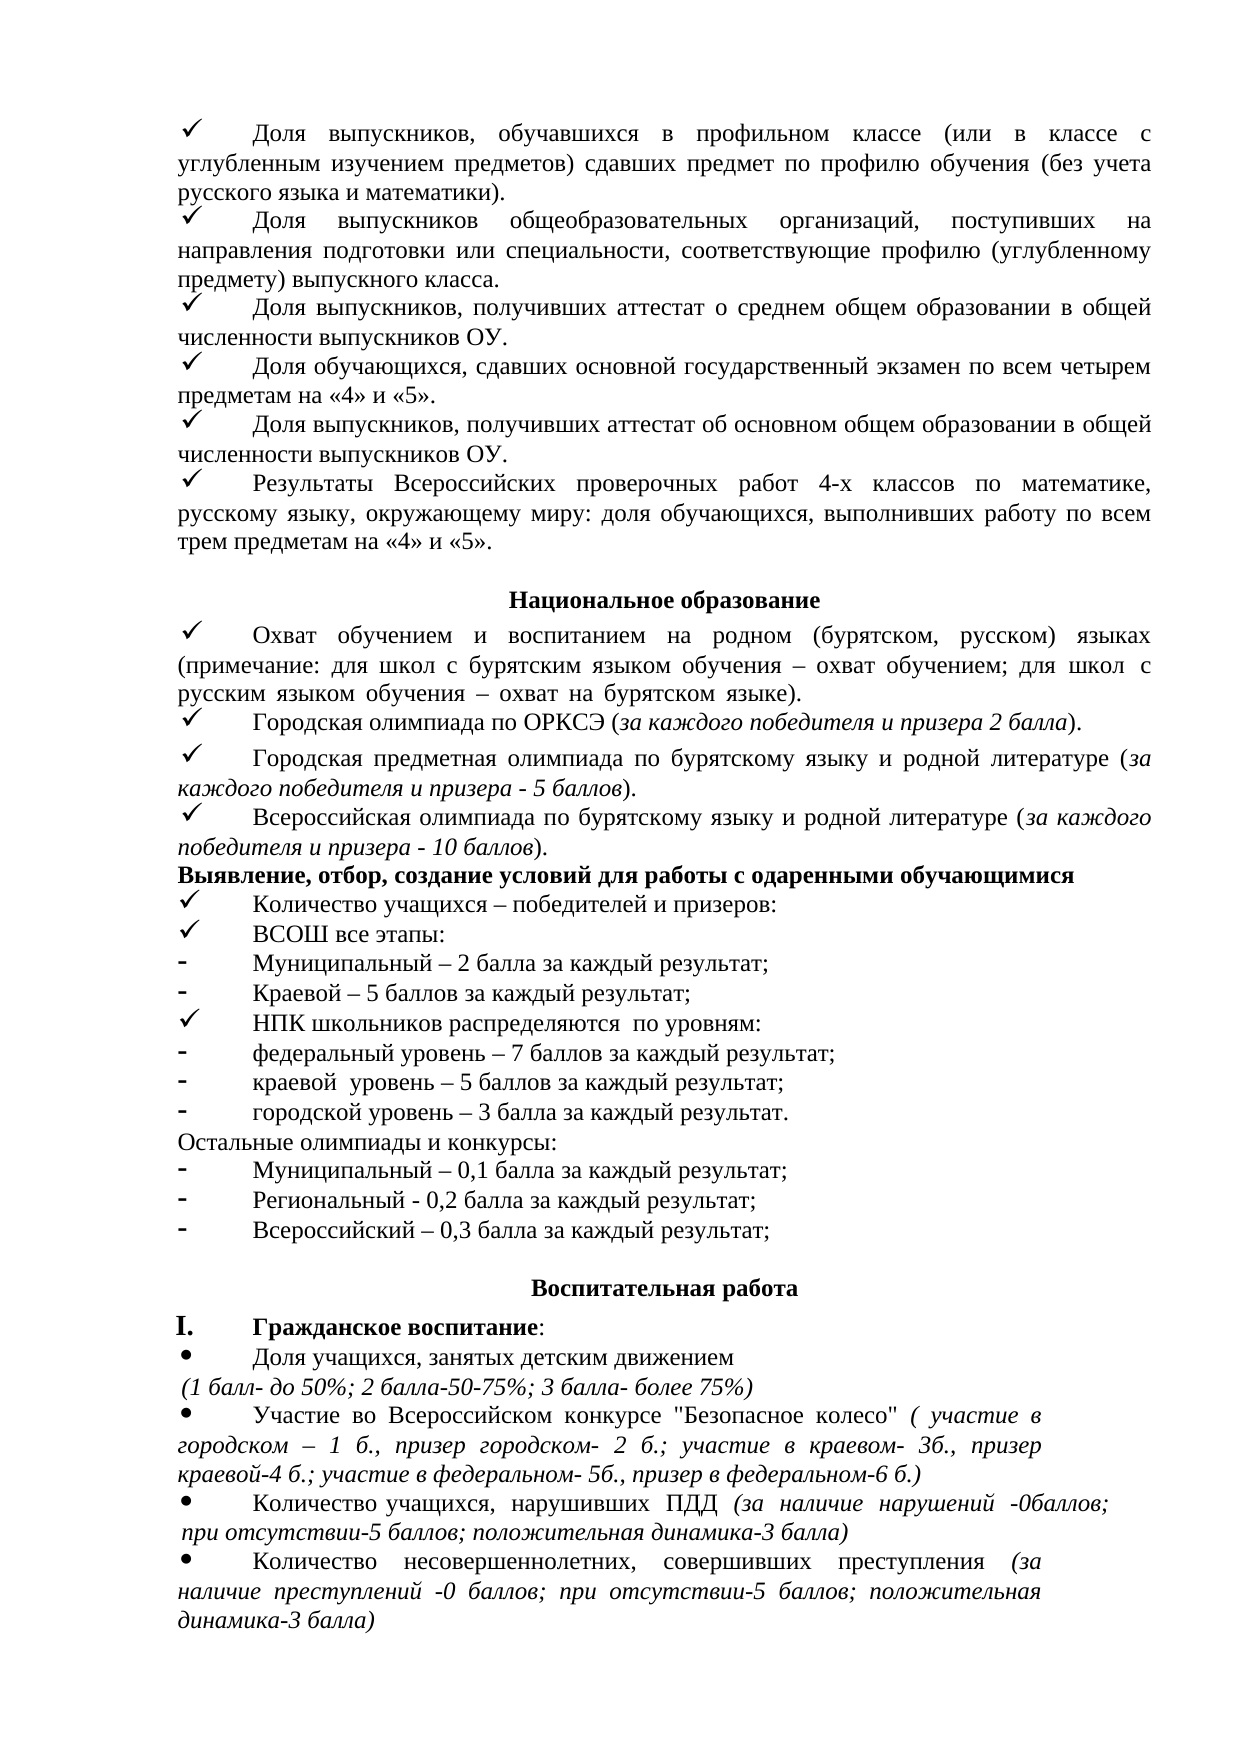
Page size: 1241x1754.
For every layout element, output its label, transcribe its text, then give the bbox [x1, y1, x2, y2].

list Городская предметная олимпиада по бурятскому языку и родной литературе (за каждого победителя и призера - 5 баллов). [177, 743, 1151, 802]
list федеральный уровень – 7 баллов за каждый результат; [177, 1038, 1152, 1067]
list ВСОШ все этапы: [177, 919, 1152, 948]
list Результаты Всероссийских проверочных работ 4-х классов по математике, русскому языку, окружающему миру: доля обучающихся, выполнивших работу по всем трем предметам на «4» и «5». [177, 468, 1151, 555]
list Охват обучением и воспитанием на родном (бурятском, русском) языках (примечание: для школ с бурятским языком обучения – охват обучением; для школ с русским языком обучения – охват на бурятском языке). [177, 620, 1151, 707]
list Доля выпускников, обучавшихся в профильном классе (или в классе с углубленным изучением предметов) сдавших предмет по профилю обучения (без учета русского языка и математики). [177, 118, 1151, 205]
list при отсутствии-5 баллов; положительная динамика-3 балла) [177, 1517, 1152, 1546]
text (1 балл- до 50%; 2 балла-50-75%; 3 балла- более 75%) [177, 1372, 1152, 1401]
subtitle Национальное образование [177, 585, 1152, 614]
subtitle Выявление, отбор, создание условий для работы с одаренными обучающимися [177, 860, 1152, 889]
list Всероссийский – 0,3 балла за каждый результат; [177, 1215, 1152, 1244]
list Доля выпускников общеобразовательных организаций, поступивших на направления подготовки или специальности, соответствующие профилю (углубленному предмету) выпускного класса. [177, 205, 1151, 292]
list Участие во Всероссийском конкурсе "Безопасное колесо" ( участие в городском – 1 б., призер городском- 2 б.; участие в краевом- 3б., призер краевой-4 б.; участие в федеральном- 5б., призер в федеральном-6 б.) [177, 1401, 1041, 1488]
list Количество учащихся – победителей и призеров: [177, 889, 1152, 919]
list Муниципальный – 2 балла за каждый результат; [177, 948, 1152, 978]
list Доля выпускников, получивших аттестат об основном общем образовании в общей численности выпускников ОУ. [177, 409, 1151, 468]
list городской уровень – 3 балла за каждый результат. [177, 1097, 1152, 1127]
list Количество учащихся, нарушивших ПДД (за наличие нарушений -0баллов; [177, 1488, 1152, 1517]
list НПК школьников распределяются по уровням: [177, 1008, 1152, 1038]
list Муниципальный – 0,1 балла за каждый результат; [177, 1155, 1152, 1185]
list Доля выпускников, получивших аттестат о среднем общем образовании в общей численности выпускников ОУ. [177, 292, 1151, 351]
list Гражданское воспитание: [175, 1308, 1152, 1342]
list Всероссийская олимпиада по бурятскому языку и родной литературе (за каждого победителя и призера - 10 баллов). [177, 802, 1151, 860]
list Остальные олимпиады и конкурсы: [177, 1127, 1152, 1155]
list Доля учащихся, занятых детским движением [177, 1342, 1152, 1372]
list Доля обучающихся, сдавших основной государственный экзамен по всем четырем предметам на «4» и «5». [177, 351, 1151, 409]
list Количество несовершеннолетних, совершивших преступления (за наличие преступлений -0 баллов; при отсутствии-5 баллов; положительная динамика-3 балла) [177, 1546, 1042, 1633]
list Краевой – 5 баллов за каждый результат; [177, 978, 1152, 1008]
list Городская олимпиада по ОРКСЭ (за каждого победителя и призера 2 балла). [177, 707, 1151, 737]
list краевой уровень – 5 баллов за каждый результат; [177, 1067, 1152, 1097]
subtitle Воспитательная работа [177, 1273, 1152, 1302]
list Региональный - 0,2 балла за каждый результат; [177, 1185, 1152, 1215]
